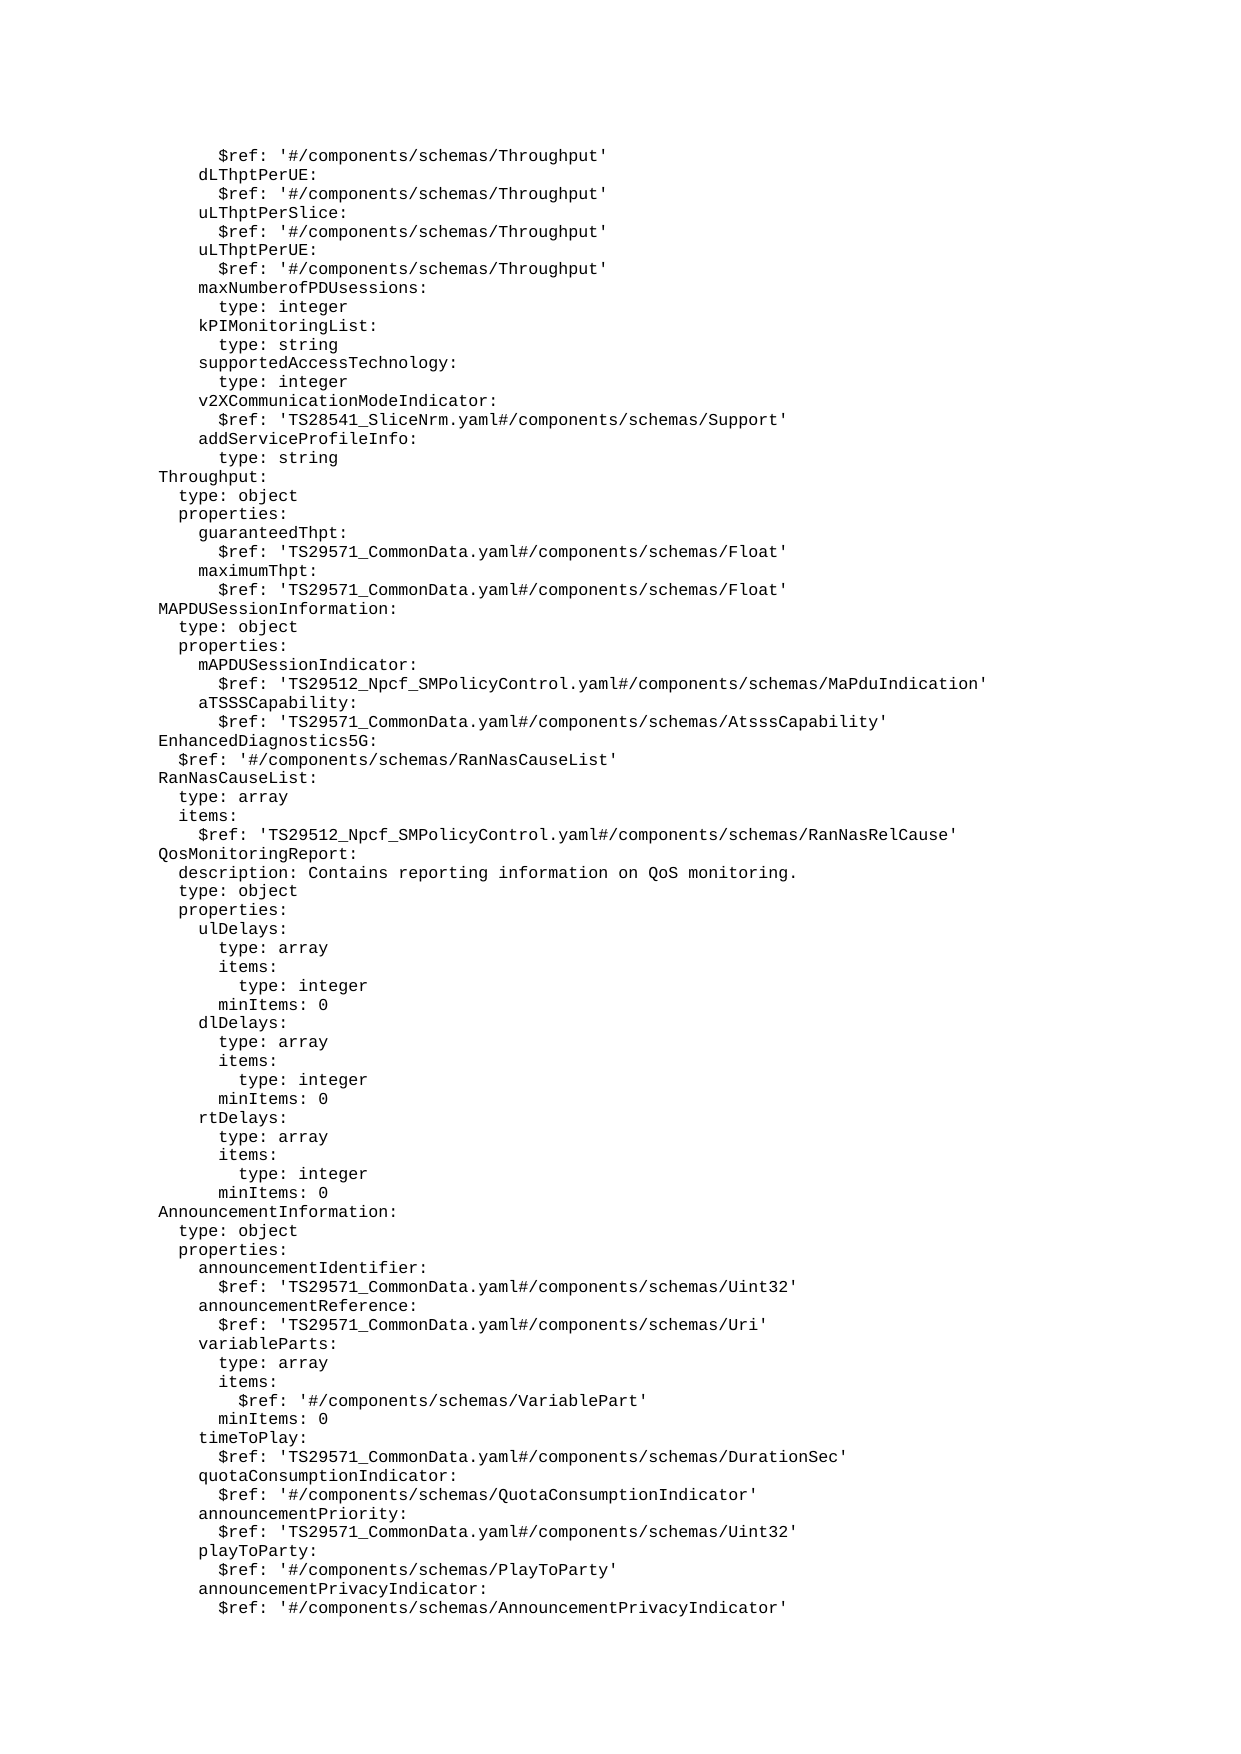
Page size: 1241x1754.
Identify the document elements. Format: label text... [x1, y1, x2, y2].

text guaranteedThpt: [118, 525, 1122, 544]
text $ref: '#/components/schemas/QuotaConsumptionIndicator' [118, 1486, 1122, 1505]
text $ref: 'TS29571_CommonData.yaml#/components/schemas/Float' [118, 581, 1122, 600]
text maximumThpt: [118, 562, 1122, 581]
text mAPDUSessionIndicator: [118, 657, 1122, 676]
text dlDelays: [118, 1015, 1122, 1034]
text Throughput: [118, 468, 1122, 487]
text type: array [118, 1354, 1122, 1373]
text type: object [118, 487, 1122, 506]
text type: array [118, 789, 1122, 808]
text $ref: 'TS28541_SliceNrm.yaml#/components/schemas/Support' [118, 412, 1122, 431]
text type: array [118, 939, 1122, 958]
text description: Contains reporting information on QoS monitoring. [118, 864, 1122, 883]
text type: object [118, 1222, 1122, 1241]
text announcementReference: [118, 1298, 1122, 1317]
text $ref: 'TS29571_CommonData.yaml#/components/schemas/Uint32' [118, 1524, 1122, 1543]
text type: integer [118, 298, 1122, 317]
text type: object [118, 883, 1122, 902]
text $ref: '#/components/schemas/AnnouncementPrivacyIndicator' [118, 1599, 1122, 1618]
text items: [118, 1373, 1122, 1392]
text items: [118, 1053, 1122, 1072]
text variableParts: [118, 1336, 1122, 1354]
text announcementPrivacyIndicator: [118, 1581, 1122, 1599]
text type: string [118, 336, 1122, 355]
text addServiceProfileInfo: [118, 431, 1122, 449]
text $ref: '#/components/schemas/Throughput' [118, 185, 1122, 204]
text supportedAccessTechnology: [118, 355, 1122, 374]
text minItems: 0 [118, 1090, 1122, 1109]
text type: array [118, 1128, 1122, 1147]
text type: integer [118, 1072, 1122, 1090]
text quotaConsumptionIndicator: [118, 1467, 1122, 1486]
text $ref: '#/components/schemas/Throughput' [118, 148, 1122, 167]
text QosMonitoringReport: [118, 845, 1122, 864]
text items: [118, 958, 1122, 977]
text items: [118, 808, 1122, 826]
text $ref: 'TS29571_CommonData.yaml#/components/schemas/DurationSec' [118, 1449, 1122, 1467]
text $ref: '#/components/schemas/VariablePart' [118, 1392, 1122, 1411]
text RanNasCauseList: [118, 770, 1122, 789]
text announcementPriority: [118, 1505, 1122, 1524]
text items: [118, 1147, 1122, 1166]
text rtDelays: [118, 1109, 1122, 1128]
text maxNumberofPDUsessions: [118, 280, 1122, 298]
text playToParty: [118, 1543, 1122, 1562]
text $ref: 'TS29571_CommonData.yaml#/components/schemas/AtsssCapability' [118, 713, 1122, 732]
text aTSSSCapability: [118, 694, 1122, 713]
text $ref: '#/components/schemas/PlayToParty' [118, 1562, 1122, 1581]
text minItems: 0 [118, 1411, 1122, 1430]
text minItems: 0 [118, 996, 1122, 1015]
text $ref: '#/components/schemas/Throughput' [118, 223, 1122, 242]
text type: string [118, 449, 1122, 468]
text AnnouncementInformation: [118, 1203, 1122, 1222]
text type: integer [118, 977, 1122, 996]
text type: array [118, 1034, 1122, 1053]
text type: integer [118, 374, 1122, 393]
text ulDelays: [118, 921, 1122, 939]
text $ref: '#/components/schemas/Throughput' [118, 261, 1122, 280]
text timeToPlay: [118, 1430, 1122, 1449]
text type: object [118, 619, 1122, 638]
text $ref: 'TS29571_CommonData.yaml#/components/schemas/Uint32' [118, 1279, 1122, 1298]
text uLThptPerUE: [118, 242, 1122, 261]
text uLThptPerSlice: [118, 204, 1122, 223]
text EnhancedDiagnostics5G: [118, 732, 1122, 751]
text announcementIdentifier: [118, 1260, 1122, 1279]
text properties: [118, 638, 1122, 657]
text properties: [118, 902, 1122, 921]
text minItems: 0 [118, 1185, 1122, 1203]
text kPIMonitoringList: [118, 317, 1122, 336]
text properties: [118, 506, 1122, 525]
text $ref: 'TS29571_CommonData.yaml#/components/schemas/Float' [118, 544, 1122, 562]
text v2XCommunicationModeIndicator: [118, 393, 1122, 412]
text type: integer [118, 1166, 1122, 1185]
text $ref: 'TS29512_Npcf_SMPolicyControl.yaml#/components/schemas/RanNasRelCause' [118, 826, 1122, 845]
text $ref: '#/components/schemas/RanNasCauseList' [118, 751, 1122, 770]
text properties: [118, 1241, 1122, 1260]
text $ref: 'TS29512_Npcf_SMPolicyControl.yaml#/components/schemas/MaPduIndication' [118, 676, 1122, 694]
text $ref: 'TS29571_CommonData.yaml#/components/schemas/Uri' [118, 1317, 1122, 1336]
text dLThptPerUE: [118, 167, 1122, 185]
text MAPDUSessionInformation: [118, 600, 1122, 619]
